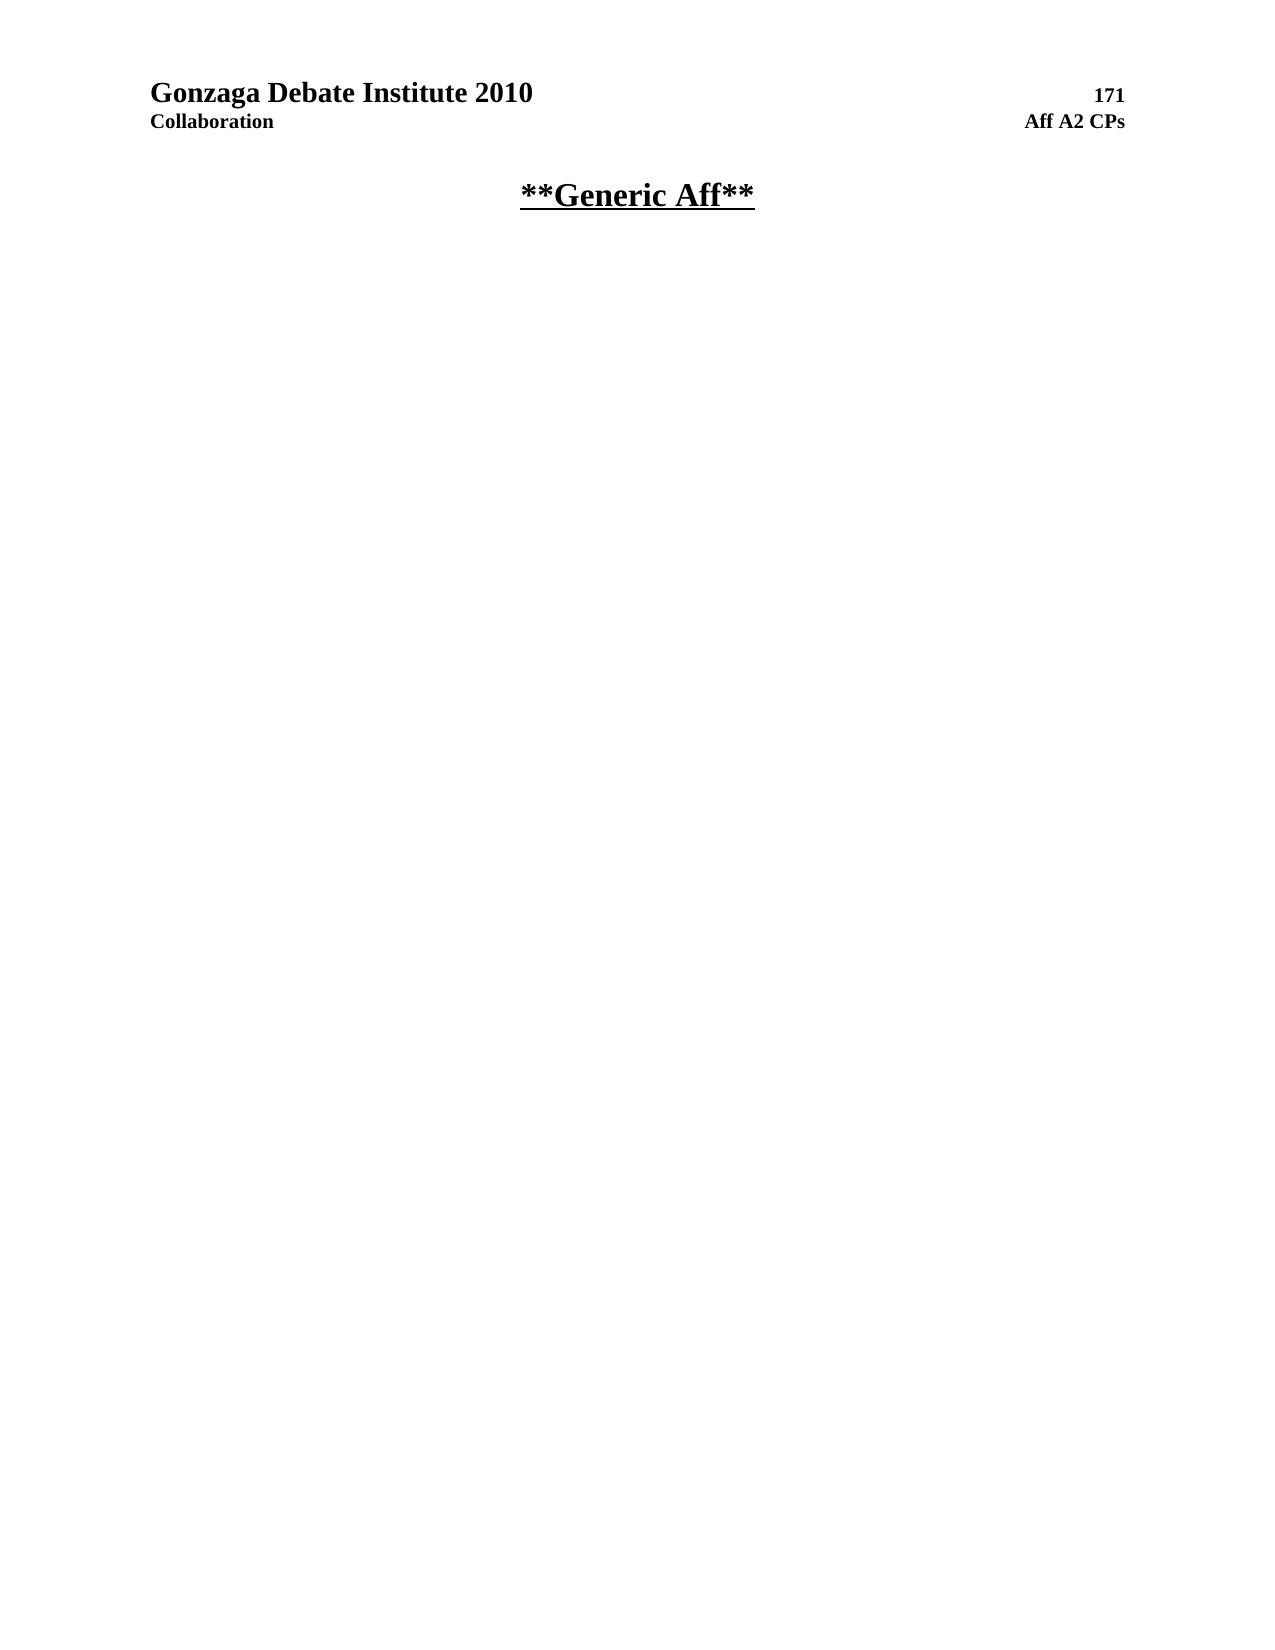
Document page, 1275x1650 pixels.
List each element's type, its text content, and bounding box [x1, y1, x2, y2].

text **Generic Aff** [150, 175, 1125, 213]
